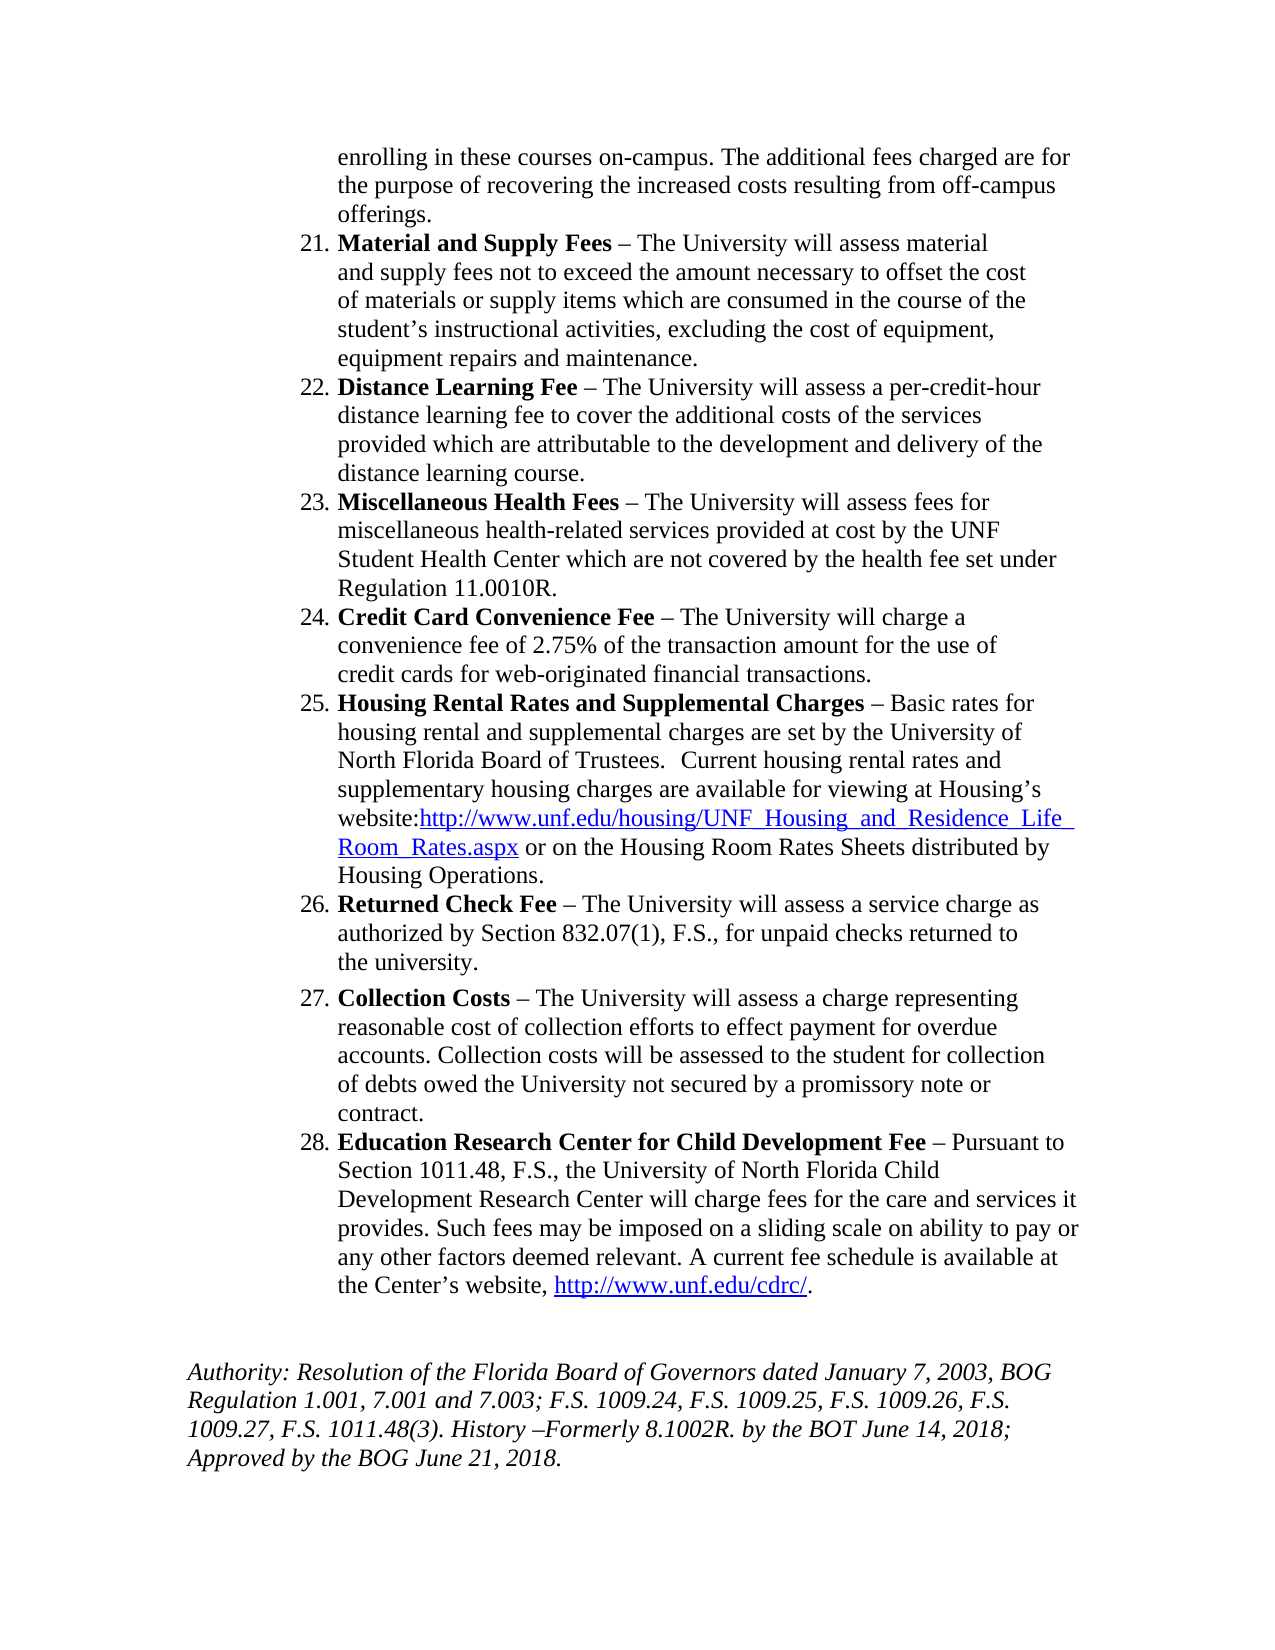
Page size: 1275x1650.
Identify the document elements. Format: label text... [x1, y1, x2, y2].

text 1009.27, F.S. 1011.48(3). History –Formerly 8.1002R. by the BOT June 14, 2018; Approved by the BOG June 21, 2018. [187, 1414, 1098, 1472]
list Miscellaneous Health Fees – The University will assess fees for miscellaneous health-related services provided at cost by the UNF Student Health Center which are not covered by the health fee set under Regulation 11.0010R. [300, 487, 1080, 602]
list Housing Rental Rates and Supplemental Charges – Basic rates for housing rental and supplemental charges are set by the University of North Florida Board of Trustees. Current housing rental rates and supplementary housing charges are available for viewing at Housing’s website:http://www.unf.edu/housing/UNF_Housing_and_Residence_Life_ Room_Rates.aspx or on the Housing Room Rates Sheets distributed by Housing Operations. [300, 688, 1086, 889]
list Education Research Center for Child Development Fee – Pursuant to Section 1011.48, F.S., the University of North Florida Child Development Research Center will charge fees for the care and services it provides. Such fees may be imposed on a sliding scale on ability to pay or any other factors deemed relevant. A current fee schedule is available at the Center’s website, http://www.unf.edu/cdrc/. [300, 1127, 1080, 1299]
text enrolling in these courses on-campus. The additional fees charged are for the purpose of recovering the increased costs resulting from off-campus offerings. [337, 142, 1092, 228]
list Credit Card Convenience Fee – The University will charge a convenience fee of 2.75% of the transaction amount for the use of credit cards for web-originated financial transactions. [300, 602, 1059, 688]
list Returned Check Fee – The University will assess a service charge as authorized by Section 832.07(1), F.S., for unpaid checks returned to the university. [300, 889, 1054, 975]
list Distance Learning Fee – The University will assess a per-credit-hour distance learning fee to cover the additional costs of the services provided which are attributable to the development and delivery of the distance learning course. [300, 372, 1076, 487]
list Material and Supply Fees – The University will assess material and supply fees not to exceed the amount necessary to offset the cost of materials or supply items which are consumed in the course of the student’s instructional activities, excluding the cost of equipment, equipment repairs and maintenance. [300, 228, 1028, 372]
text Authority: Resolution of the Florida Board of Governors dated January 7, 2003, BOG Regulation 1.001, 7.001 and 7.003; F.S. 1009.24, F.S. 1009.25, F.S. 1009.26, F.S. [187, 1357, 1098, 1414]
list Collection Costs – The University will assess a charge representing reasonable cost of collection efforts to effect payment for overdue accounts. Collection costs will be assessed to the student for collection of debts owed the University not secured by a promissory note or contract. [300, 983, 1071, 1127]
